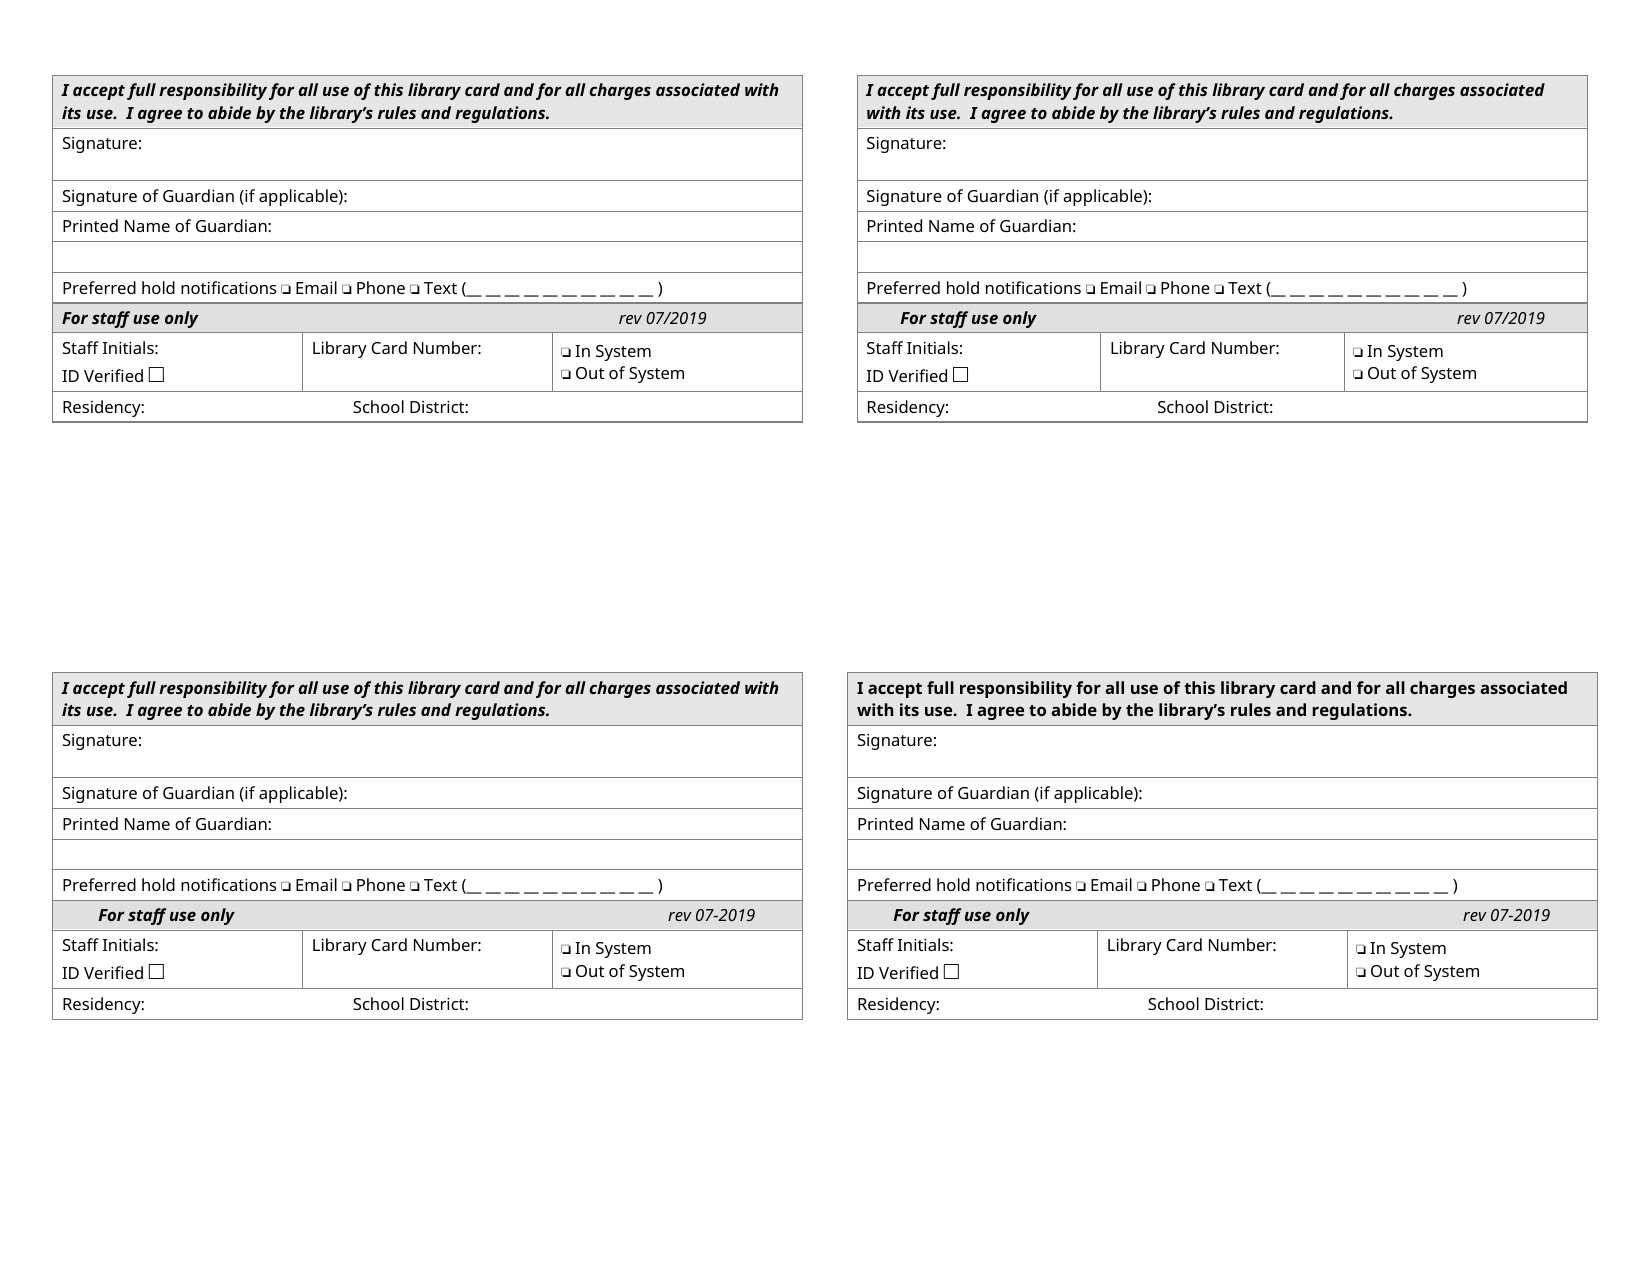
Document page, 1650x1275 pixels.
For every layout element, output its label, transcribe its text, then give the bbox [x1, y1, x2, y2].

table_cell In System Out of System [1345, 333, 1587, 391]
table_cell For staff use only rev 07/2019 [858, 304, 1587, 332]
table_cell Preferred hold notifications Email Phone Text (__ __ __ __ __ __ __ __ __ __ ) [53, 870, 802, 900]
table_cell In System Out of System [1348, 931, 1597, 988]
table_cell Signature of Guardian (if applicable): [53, 181, 802, 211]
table_cell Preferred hold notifications Email Phone Text (__ __ __ __ __ __ __ __ __ __ ) [858, 273, 1587, 302]
table_cell Signature: [848, 726, 1597, 777]
table_cell [848, 840, 1597, 869]
table_header I accept full responsibility for all use of this library card and for all charges associated with its use. I agree to abide by the library’s rules and regulations. [848, 673, 1597, 725]
table_cell Signature: [858, 129, 1587, 180]
table_cell Staff Initials: ID Verified □ [848, 931, 1097, 988]
table_cell In System Out of System [553, 333, 802, 391]
table_cell Staff Initials: ID Verified □ [858, 333, 1100, 391]
table_cell Signature of Guardian (if applicable): [848, 778, 1597, 808]
table_cell [53, 242, 802, 272]
table_cell Preferred hold notifications Email Phone Text (__ __ __ __ __ __ __ __ __ __ ) [848, 870, 1597, 900]
table_cell [858, 242, 1587, 272]
table_cell Library Card Number: [1101, 333, 1344, 391]
table_cell Preferred hold notifications Email Phone Text (__ __ __ __ __ __ __ __ __ __ ) [53, 273, 802, 302]
table_cell Staff Initials: ID Verified □ [53, 333, 302, 391]
table_cell Signature: [53, 129, 802, 180]
table_cell Signature of Guardian (if applicable): [858, 181, 1587, 211]
table_header I accept full responsibility for all use of this library card and for all charges associated with its use. I agree to abide by the library’s rules and regulations. [53, 673, 802, 725]
table_cell For staff use only rev 07-2019 [848, 901, 1597, 929]
table_cell Library Card Number: [303, 931, 552, 988]
table_cell Residency: School District: [53, 989, 802, 1019]
table_cell Printed Name of Guardian: [53, 809, 802, 838]
table_cell For staff use only rev 07/2019 [53, 304, 802, 332]
table_cell Residency: School District: [848, 989, 1597, 1019]
table_cell Library Card Number: [303, 333, 552, 391]
table_cell Staff Initials: ID Verified □ [53, 931, 302, 988]
table_cell Library Card Number: [1098, 931, 1347, 988]
table_cell Residency: School District: [53, 392, 802, 421]
table_cell In System Out of System [553, 931, 802, 988]
table_header I accept full responsibility for all use of this library card and for all charges associated with its use. I agree to abide by the library’s rules and regulations. [53, 76, 802, 127]
table_cell [53, 840, 802, 869]
table_cell Signature of Guardian (if applicable): [53, 778, 802, 808]
table_cell For staff use only rev 07-2019 [53, 901, 802, 929]
table_cell Printed Name of Guardian: [858, 212, 1587, 241]
table_header I accept full responsibility for all use of this library card and for all charges associated with its use. I agree to abide by the library’s rules and regulations. [858, 76, 1587, 127]
table_cell Printed Name of Guardian: [848, 809, 1597, 838]
table_cell Residency: School District: [858, 392, 1587, 421]
table_cell Printed Name of Guardian: [53, 212, 802, 241]
table_cell Signature: [53, 726, 802, 777]
